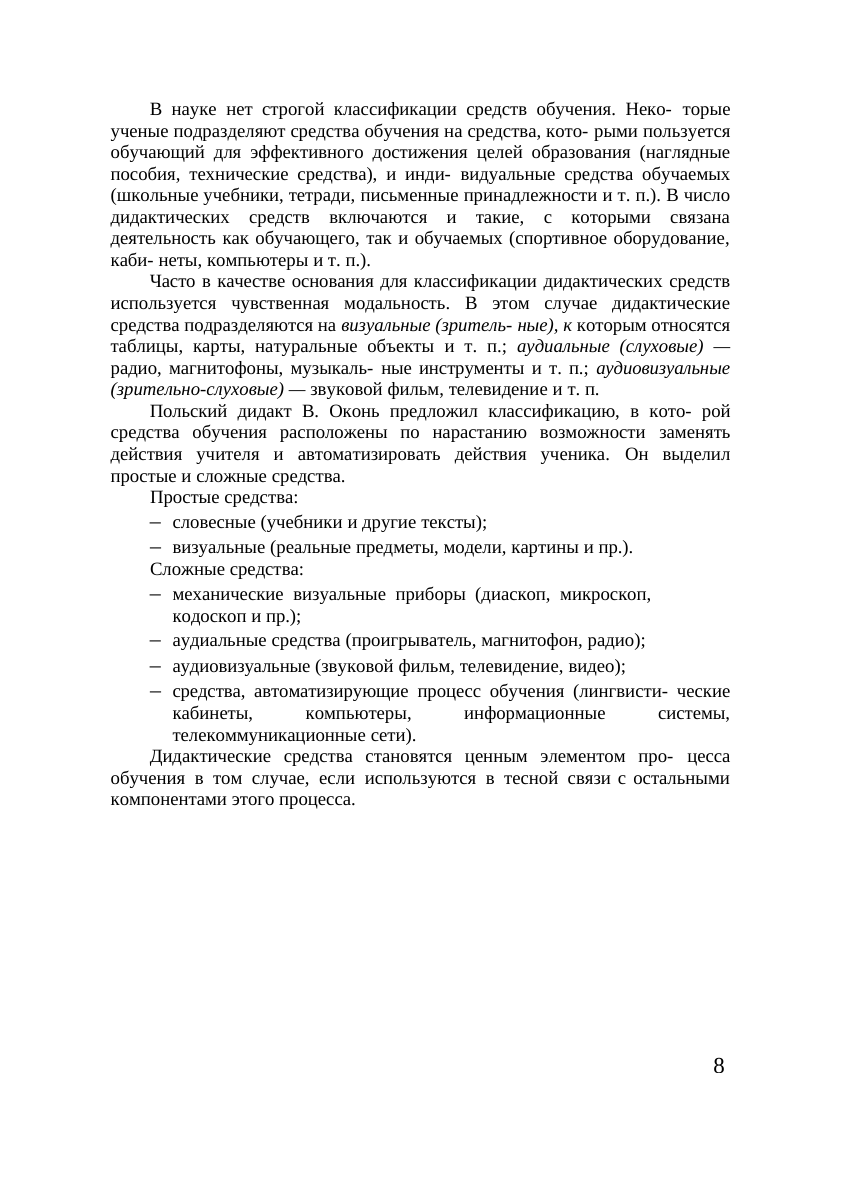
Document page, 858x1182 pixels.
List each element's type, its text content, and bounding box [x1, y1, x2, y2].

list аудиовизуальные (звуковой фильм, телевидение, видео); [149, 652, 757, 677]
text Дидактические средства становятся ценным элементом про- цесса обучения в том случае, если используются в тесной связи с остальными компонентами этого процесса. [110, 745, 730, 810]
list средства, автоматизирующие процесс обучения (лингвисти- ческие кабинеты, компьютеры, информационные системы, телекоммуникационные сети). [150, 677, 731, 745]
text Польский дидакт В. Оконь предложил классификацию, в кото- рой средства обучения расположены по нарастанию возможности заменять действия учителя и автоматизировать действия ученика. Он выделил простые и сложные средства. [110, 400, 730, 486]
text Часто в качестве основания для классификации дидактических средств используется чувственная модальность. В этом случае дидактические средства подразделяются на визуальные (зритель- ные), к которым относятся таблицы, карты, натуральные объекты и т. п.; аудиальные (слуховые) — радио, магнитофоны, музыкаль- ные инструменты и т. п.; аудиовизуальные (зрительно-слуховые) — звуковой фильм, телевидение и т. п. [110, 270, 731, 400]
list аудиальные средства (проигрыватель, магнитофон, радио); [149, 626, 757, 652]
list словесные (учебники и другие тексты); [149, 508, 757, 533]
text В науке нет строгой классификации средств обучения. Неко- торые ученые подразделяют средства обучения на средства, кото- рыми пользуется обучающий для эффективного достижения целей образования (наглядные пособия, технические средства), и инди- видуальные средства обучаемых (школьные учебники, тетради, письменные принадлежности и т. п.). В число дидактических средств включаются и такие, с которыми связана деятельность как обучающего, так и обучаемых (спортивное оборудование, каби- неты, компьютеры и т. п.). [110, 98, 730, 270]
text Простые средства: [150, 486, 757, 508]
text кодоскоп и пр.); [172, 605, 757, 626]
list механические визуальные приборы (диаскоп, микроскоп, [149, 579, 757, 605]
list визуальные (реальные предметы, модели, картины и пр.). Сложные средства: [150, 533, 708, 579]
